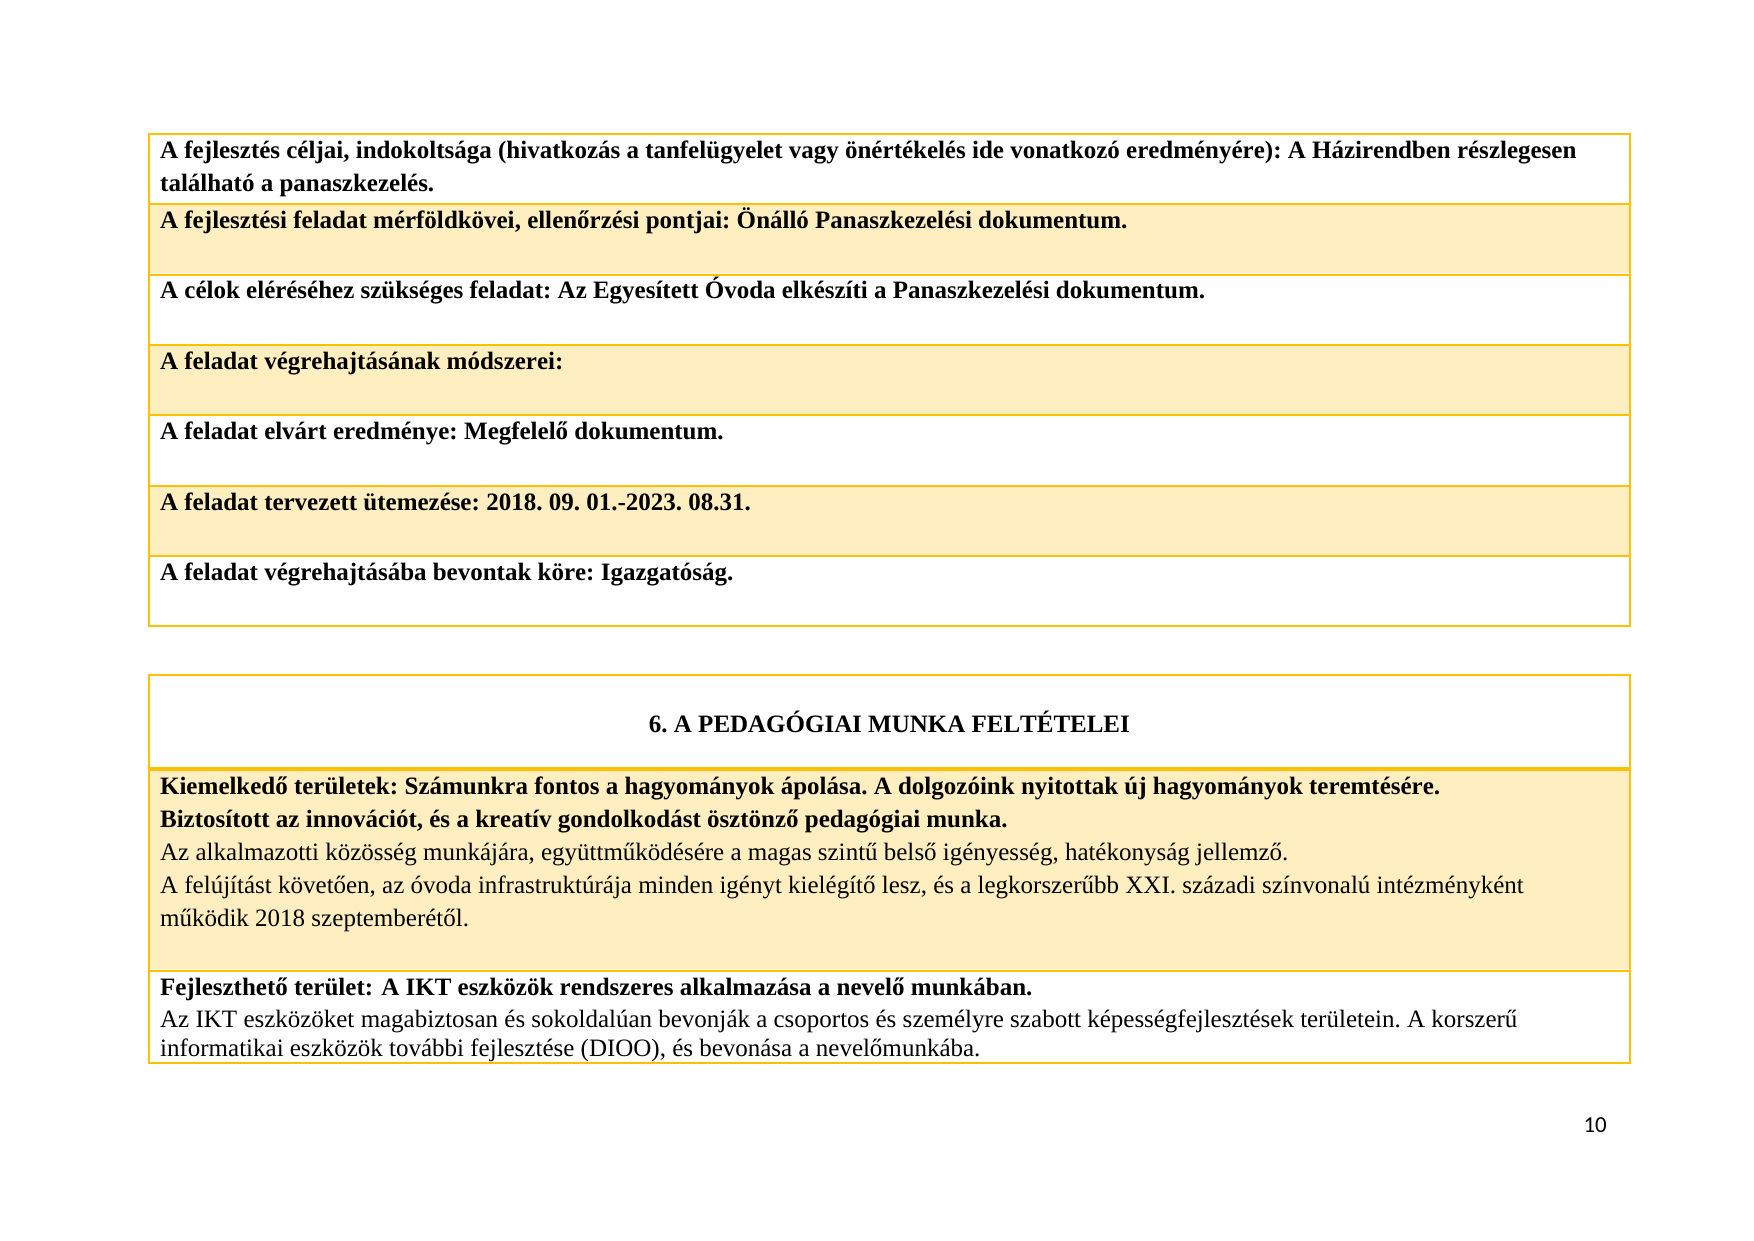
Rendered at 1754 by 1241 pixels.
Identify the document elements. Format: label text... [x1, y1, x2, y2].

table_cell A feladat végrehajtásába bevontak köre: Igazgatóság. [150, 557, 1629, 625]
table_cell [150, 972, 1629, 1062]
table_cell A fejlesztés céljai, indokoltsága (hivatkozás a tanfelügyelet vagy önértékelés ide vonatkozó eredményére): A Házirendben részlegesen található a panaszkezelés. [150, 135, 1629, 203]
table_cell A fejlesztési feladat mérföldkövei, ellenőrzési pontjai: Önálló Panaszkezelési dokumentum. [150, 205, 1629, 273]
table_cell A célok eléréséhez szükséges feladat: Az Egyesített Óvoda elkészíti a Panaszkezelési dokumentum. [150, 276, 1629, 344]
table_cell A feladat végrehajtásának módszerei: [150, 346, 1629, 414]
table_cell A feladat tervezett ütemezése: 2018. 09. 01.-2023. 08.31. [150, 487, 1629, 555]
table_cell A feladat elvárt eredménye: Megfelelő dokumentum. [150, 416, 1629, 484]
table_header 6. A PEDAGÓGIAI MUNKA FELTÉTELEI [150, 676, 1629, 767]
table_cell Kiemelkedő területek: Számunkra fontos a hagyományok ápolása. A dolgozóink nyitottak új hagyományok teremtésére. Biztosított az innovációt, és a kreatív gondolkodást ösztönző pedagógiai munka. Az alkalmazotti közösség munkájára, együttműködésére a magas szintű belső igényesség, hatékonyság jellemző. A felújítást követően, az óvoda infrastruktúrája minden igényt kielégítő lesz, és a legkorszerűbb XXI. századi színvonalú intézményként működik 2018 szeptemberétől. [150, 771, 1629, 969]
